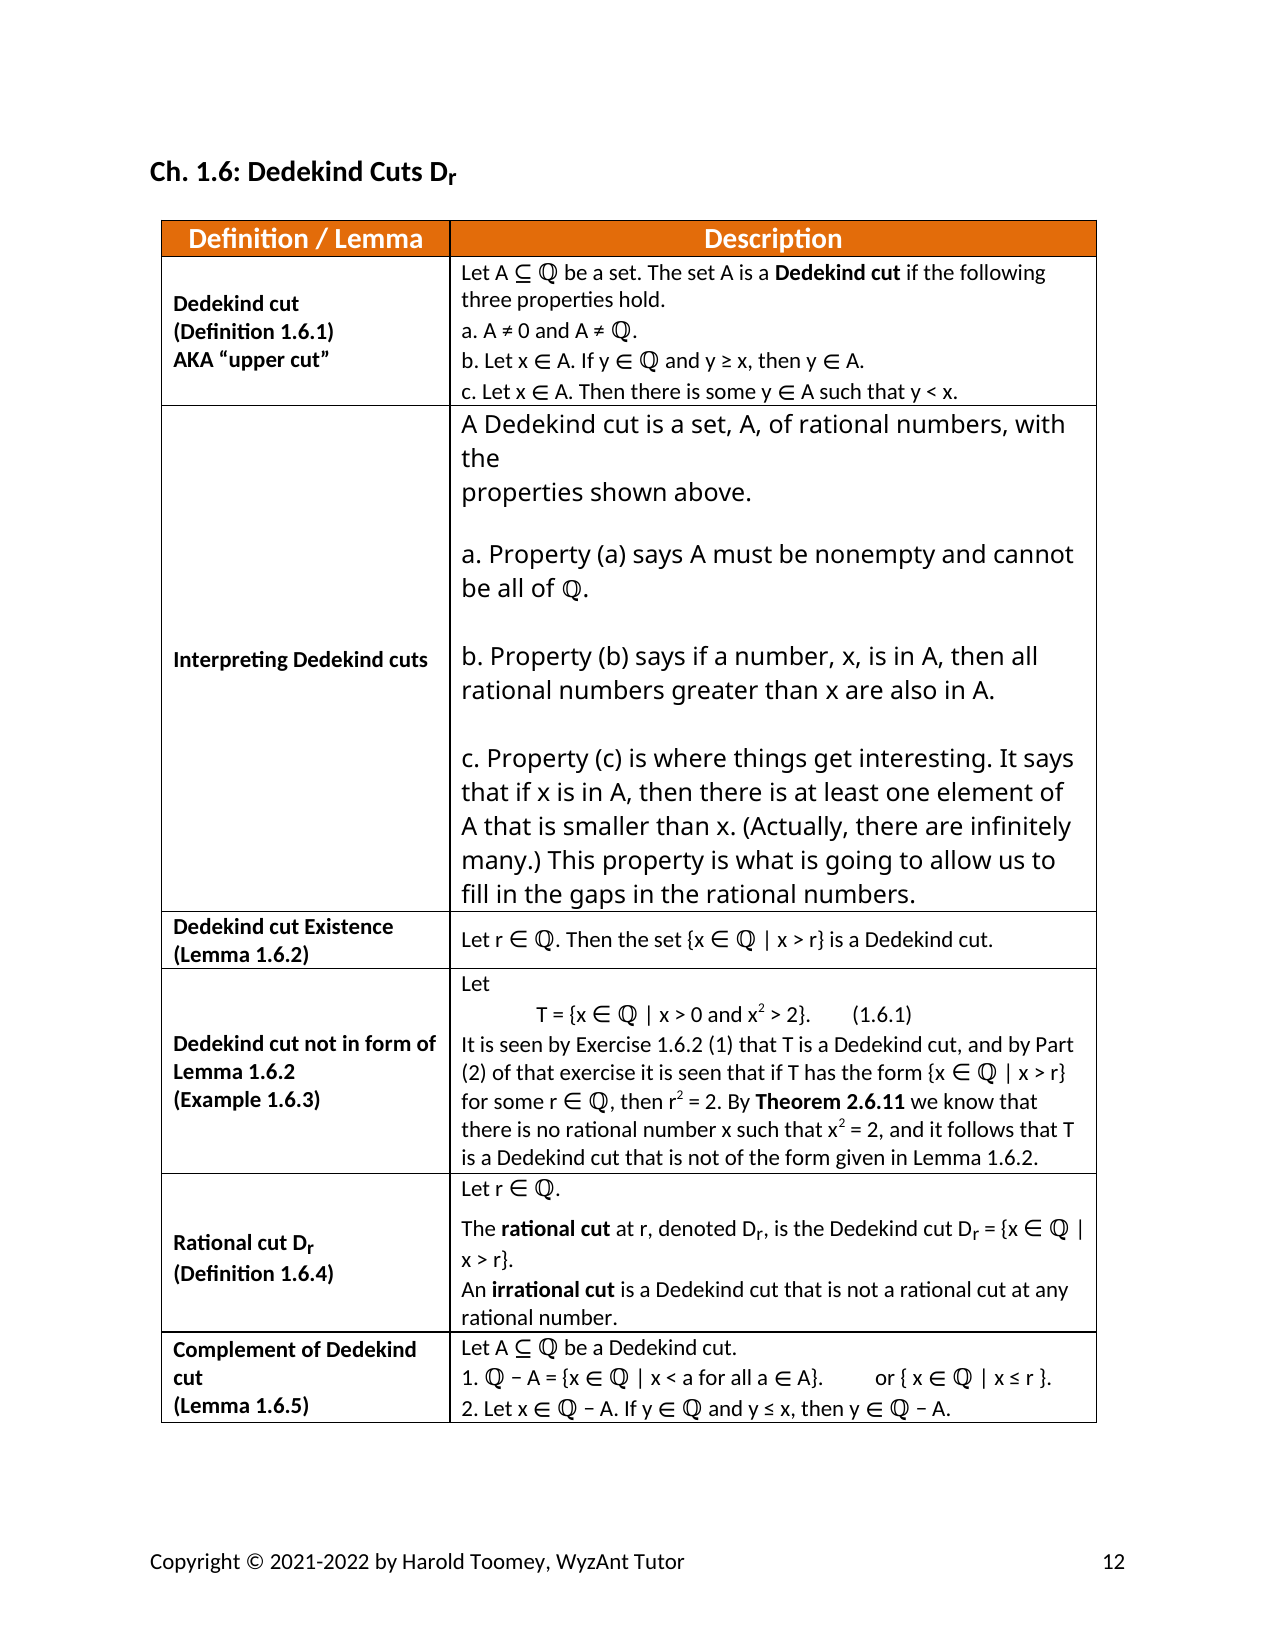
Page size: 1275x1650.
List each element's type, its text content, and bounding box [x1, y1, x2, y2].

table_cell Rational cut Dr (Definition 1.6.4) [162, 1174, 449, 1331]
table_cell Complement of Dedekind cut (Lemma 1.6.5) [162, 1333, 449, 1422]
table_header Description [451, 221, 1096, 256]
table_cell Let r ∈ ℚ. Then the set {x ∈ ℚ | x > r} is a Dedekind cut. [451, 912, 1096, 968]
table_header Definition / Lemma [162, 221, 449, 256]
table_cell Dedekind cut Existence (Lemma 1.6.2) [162, 912, 449, 968]
table_cell Let T = {x ∈ ℚ | x > 0 and x2 > 2}. (1.6.1) It is seen by Exercise 1.6.2 (1) that T is a Dedekind cut, and by Part (2) of that exercise it is seen that if T has the form {x ∈ ℚ | x > r} for some r ∈ ℚ, then r2 = 2. By Theorem 2.6.11 we know that there is no rational number x such that x2 = 2, and it follows that T is a Dedekind cut that is not of the form given in Lemma 1.6.2. [451, 969, 1096, 1173]
table_cell Dedekind cut not in form of Lemma 1.6.2 (Example 1.6.3) [162, 969, 449, 1173]
table_cell Let r ∈ ℚ. The rational cut at r, denoted Dr, is the Dedekind cut Dr = {x ∈ ℚ | x > r}. An irrational cut is a Dedekind cut that is not a rational cut at any rational number. [451, 1174, 1096, 1331]
table_cell Let A ⊆ ℚ be a set. The set A is a Dedekind cut if the following three properties hold. a. A ≠ 0 and A ≠ ℚ. b. Let x ∈ A. If y ∈ ℚ and y ≥ x, then y ∈ A. c. Let x ∈ A. Then there is some y ∈ A such that y < x. [451, 257, 1096, 405]
table_cell Dedekind cut (Definition 1.6.1) AKA “upper cut” [162, 257, 449, 405]
table_cell A Dedekind cut is a set, A, of rational numbers, with the properties shown above. a. Property (a) says A must be nonempty and cannot be all of ℚ. b. Property (b) says if a number, x, is in A, then all rational numbers greater than x are also in A. c. Property (c) is where things get interesting. It says that if x is in A, then there is at least one element of A that is smaller than x. (Actually, there are infinitely many.) This property is what is going to allow us to fill in the gaps in the rational numbers. [451, 406, 1096, 911]
table_cell Interpreting Dedekind cuts [162, 406, 449, 911]
table_cell Let A ⊆ ℚ be a Dedekind cut. 1. ℚ − A = {x ∈ ℚ | x < a for all a ∈ A}. or { x ∈ ℚ | x ≤ r }. 2. Let x ∈ ℚ − A. If y ∈ ℚ and y ≤ x, then y ∈ ℚ − A. [451, 1333, 1096, 1422]
text Ch. 1.6: Dedekind Cuts Dr [150, 141, 1125, 191]
